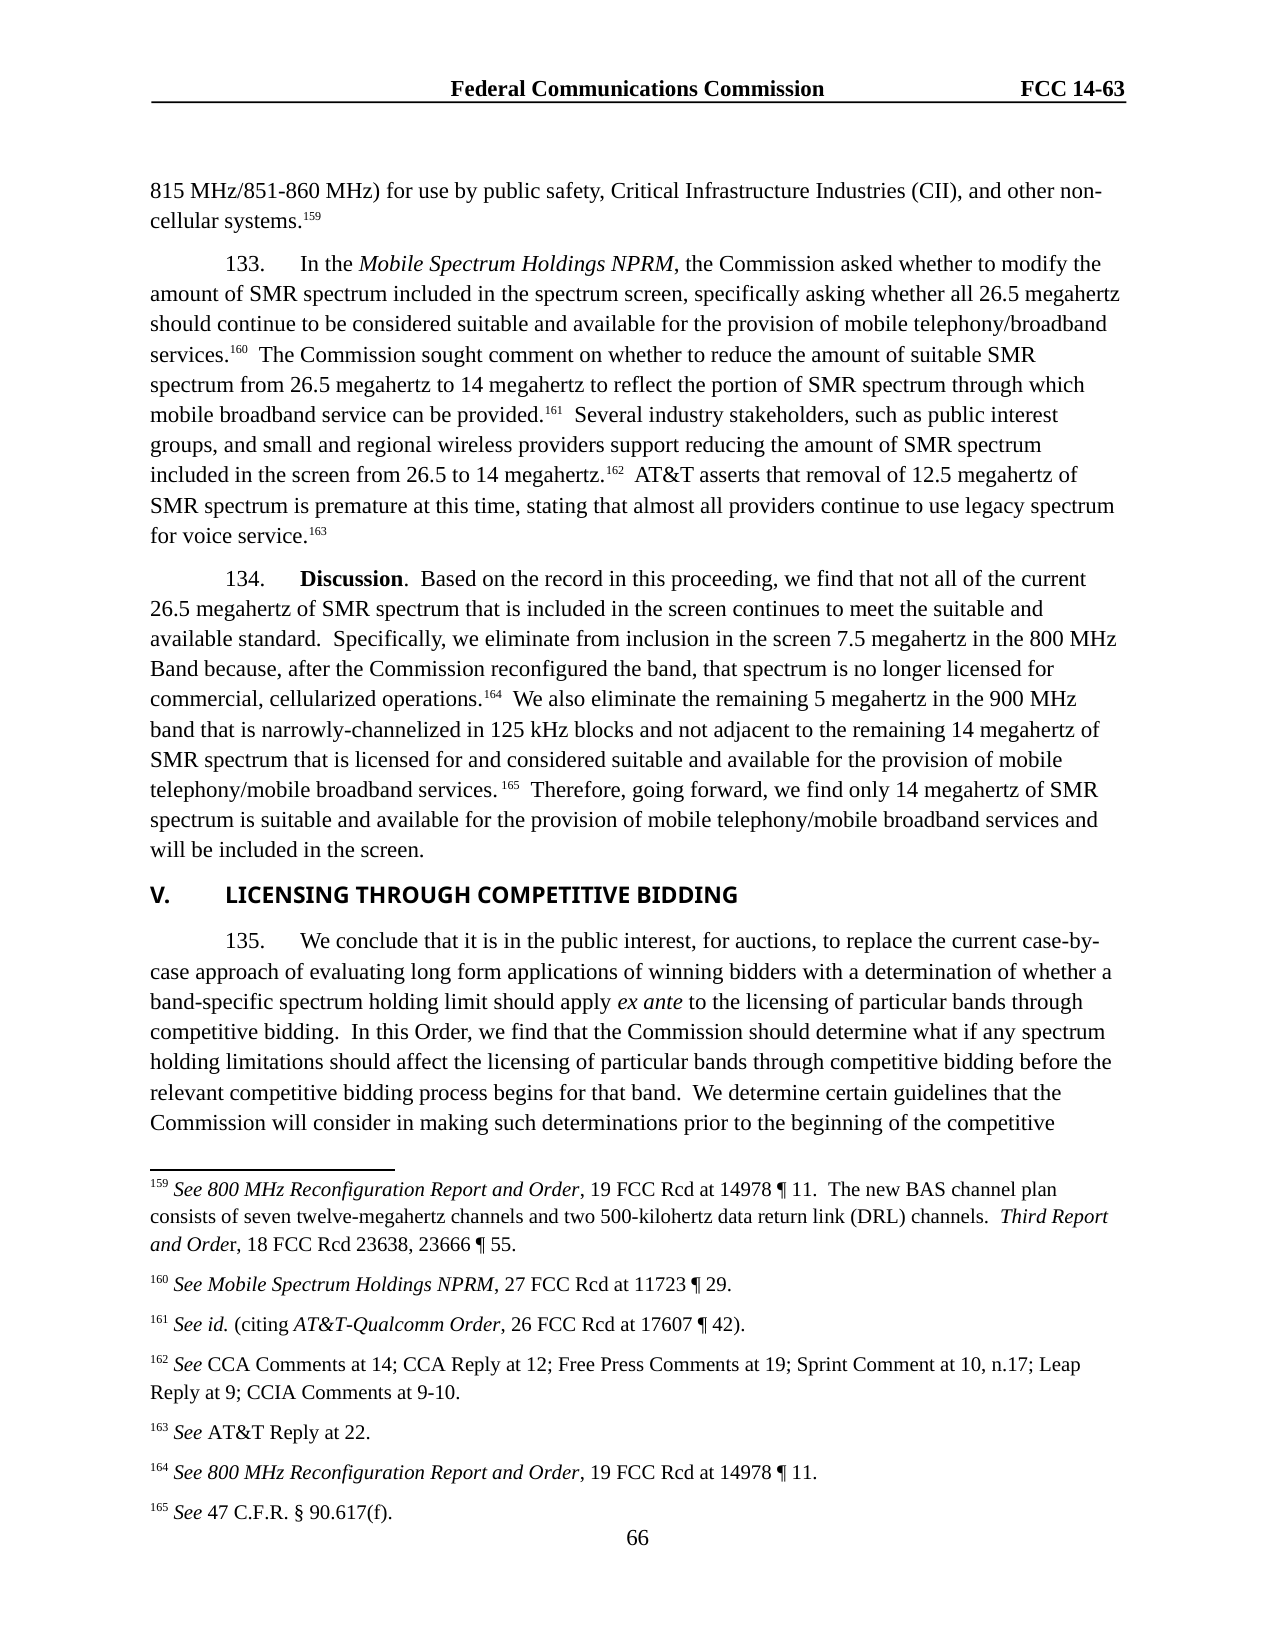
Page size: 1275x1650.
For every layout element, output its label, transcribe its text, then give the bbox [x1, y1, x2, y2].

text In the Mobile Spectrum Holdings NPRM, the Commission asked whether to modify the amount of SMR spectrum included in the spectrum screen, specifically asking whether all 26.5 megahertz should continue to be considered suitable and available for the provision of mobile telephony/broadband services. The Commission sought comment on whether to reduce the amount of suitable SMR spectrum from 26.5 megahertz to 14 megahertz to reflect the portion of SMR spectrum through which mobile broadband service can be provided. Several industry stakeholders, such as public interest groups, and small and regional wireless providers support reducing the amount of SMR spectrum included in the screen from 26.5 to 14 megahertz. AT&T asserts that removal of 12.5 megahertz of SMR spectrum is premature at this time, stating that almost all providers continue to use legacy spectrum for voice service. [150, 250, 1125, 548]
text Discussion. Based on the record in this proceeding, we find that not all of the current 26.5 megahertz of SMR spectrum that is included in the screen continues to meet the suitable and available standard. Specifically, we eliminate from inclusion in the screen 7.5 megahertz in the 800 MHz Band because, after the Commission reconfigured the band, that spectrum is no longer licensed for commercial, cellularized operations. We also eliminate the remaining 5 megahertz in the 900 MHz band that is narrowly-channelized in 125 kHz blocks and not adjacent to the remaining 14 megahertz of SMR spectrum that is licensed for and considered suitable and available for the provision of mobile telephony/mobile broadband services. Therefore, going forward, we find only 14 megahertz of SMR spectrum is suitable and available for the provision of mobile telephony/mobile broadband services and will be included in the screen. [150, 564, 1125, 863]
subtitle Licensing through competitive bidding [150, 879, 1125, 910]
text We conclude that it is in the public interest, for auctions, to replace the current case-by-case approach of evaluating long form applications of winning bidders with a determination of whether a band-specific spectrum holding limit should apply ex ante to the licensing of particular bands through competitive bidding. In this Order, we find that the Commission should determine what if any spectrum holding limitations should affect the licensing of particular bands through competitive bidding before the relevant competitive bidding process begins for that band. We determine certain guidelines that the Commission will consider in making such determinations prior to the beginning of the competitive bidding process for a particular band, which generally will be made in the service rulemakings for those bands, enabling the Commission to take into account all relevant objectives specific to the bands in question and competitive bidding process. Given the proximity of the AWS-3 auction and Incentive Auction, we make determinations regarding whether to adopt, in the context of this rulemaking, any mobile spectrum holdings limits for the licensing of these bands through competitive bidding. In particular, based on the record in this proceeding and in the two service rulemakings, as well as the statutory goals set forth in the Communications Act and the Spectrum Act, we reserve spectrum in the forward auction for the 600 MHz Band licenses in order to ensure against excessive concentration in holdings of below-1-GHz spectrum, and we decline to adopt any mobile spectrum holding limits for the licensing of the AWS-3 bands through competitive bidding. [150, 928, 1125, 1135]
text Under the reconfiguration plan, Nextel (now Sprint) was required to vacate the 806-817 MHz and the 851-862 MHz band segments and relocate to 817-824/862-869 MHz. The Commission had designated the upper portion of the 800 MHz band (817-824 MHz/862-869 MHz) for Enhanced Specialized Mobile Radio (ESMR) systems and designated the lower portion of the 800 MHz band (806-815 MHz/851-860 MHz) for use by public safety, Critical Infrastructure Industries (CII), and other non-cellular systems. [150, 177, 1125, 234]
